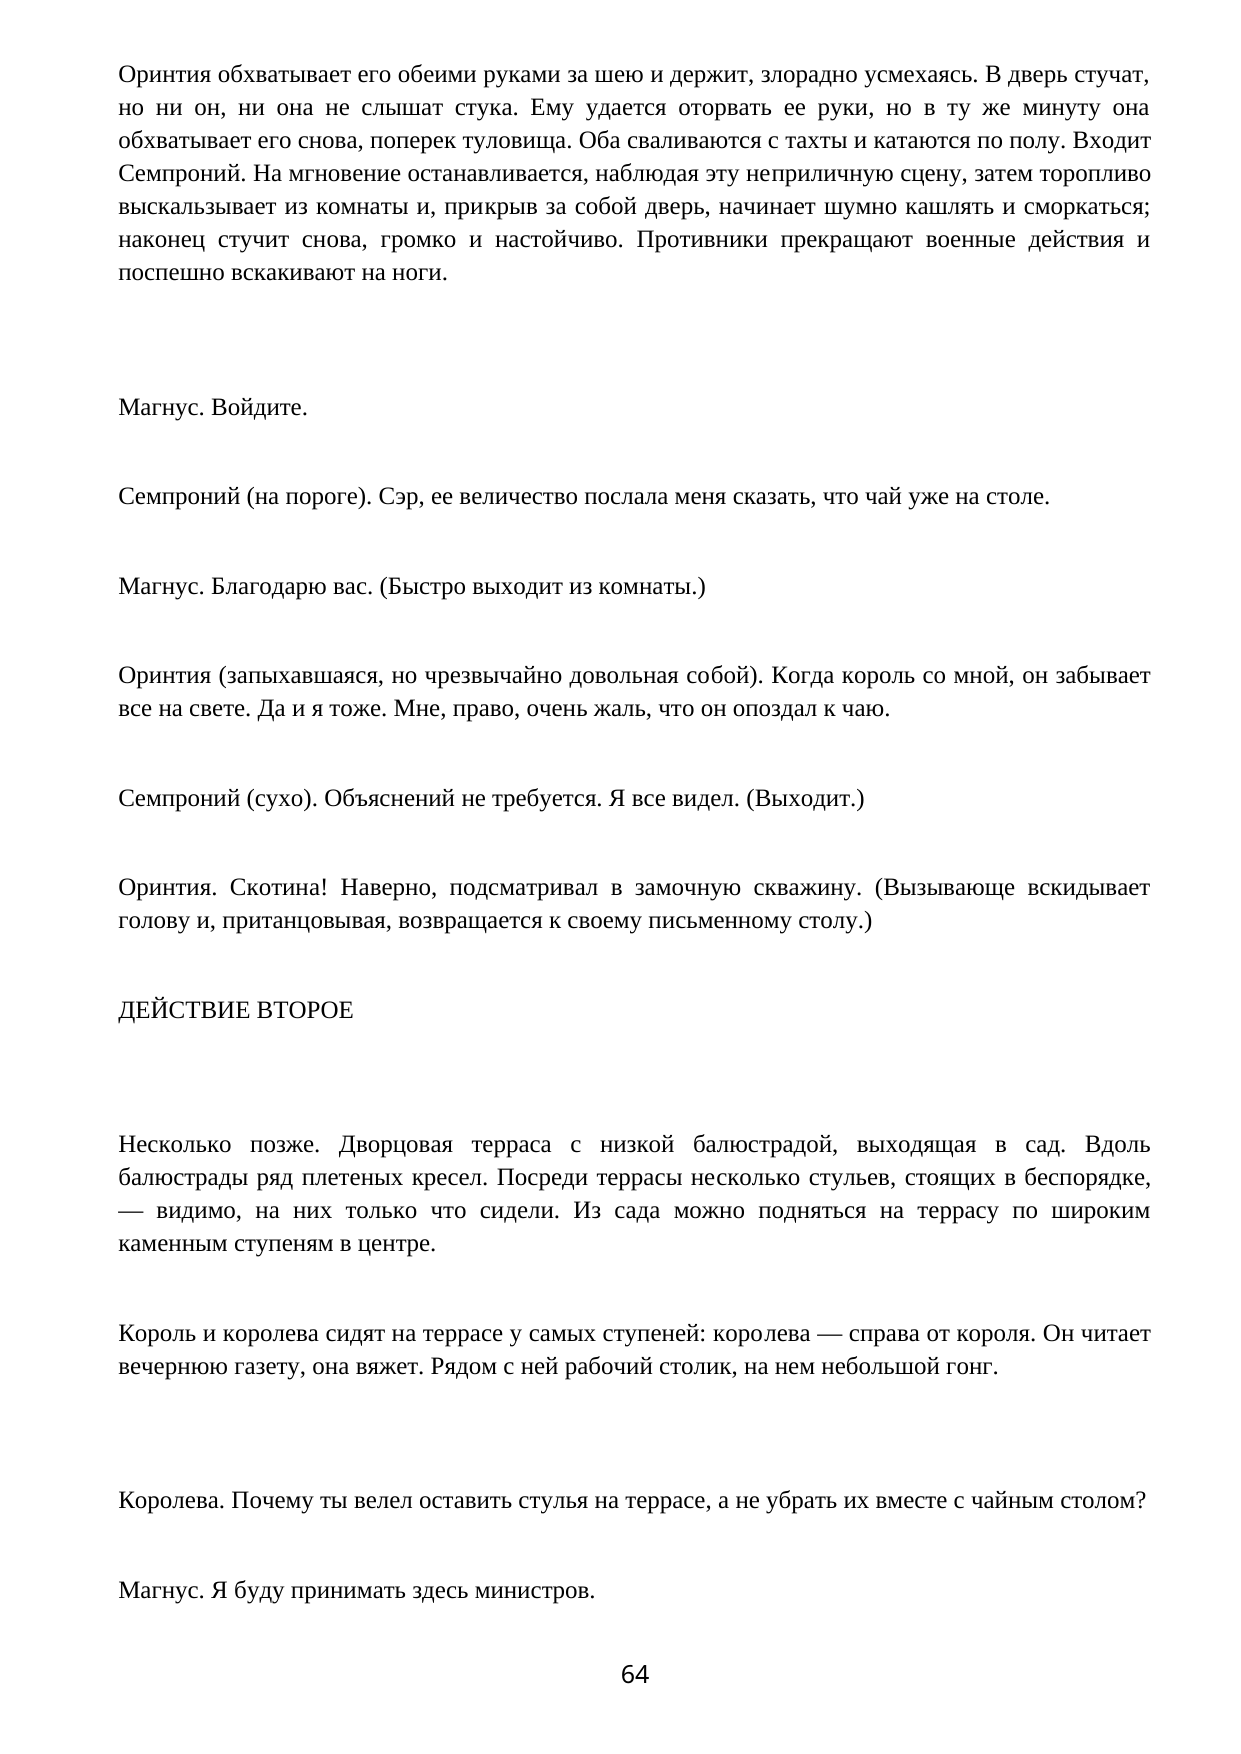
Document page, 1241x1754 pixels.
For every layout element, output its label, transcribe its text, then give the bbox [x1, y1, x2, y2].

text Оринтия обхватывает его обеими руками за шею и держит, злорадно усмехаясь. В дверь стучат, но ни он, ни она не слышат стука. Ему удается оторвать ее руки, но в ту же минуту она обхватывает его снова, поперек туловища. Оба сваливаются с тахты и катаются по полу. Входит Семпроний. На мгновение останавливается, наблюдая эту неприличную сцену, затем торопливо выскальзывает из комнаты и, прикрыв за собой дверь, начинает шумно кашлять и сморкаться; наконец стучит снова, громко и настойчиво. Противники прекращают военные действия и поспешно вскакивают на ноги. [118, 59, 1152, 286]
text Оринтия (запыхавшаяся, но чрезвычайно довольная собой). Когда король со мной, он забывает все на свете. Да и я тоже. Мне, право, очень жаль, что он опоздал к чаю. [118, 660, 1152, 722]
text Королева. Почему ты велел оставить стулья на террасе, а не убрать их вместе с чайным столом? [118, 1486, 1152, 1514]
text Несколько позже. Дворцовая терраса с низкой балюстрадой, выходящая в сад. Вдоль балюстрады ряд плетеных кресел. Посреди террасы несколько стульев, стоящих в беспорядке, — видимо, на них только что сидели. Из сада можно подняться на террасу по широким каменным ступеням в центре. [118, 1129, 1152, 1257]
text ДЕЙСТВИЕ ВТОРОЕ [118, 995, 1152, 1024]
text Оринтия. Скотина! Наверно, подсматривал в замочную скважину. (Вызывающе вскидывает голову и, пританцовывая, возвращается к своему письменному столу.) [118, 872, 1152, 934]
text Магнус. Войдите. [118, 392, 1152, 420]
text Король и королева сидят на террасе у самых ступеней: королева — справа от короля. Он читает вечернюю газету, она вяжет. Рядом с ней рабочий столик, на нем небольшой гонг. [118, 1318, 1152, 1380]
text Семпроний (сухо). Объяснений не требуется. Я все видел. (Выходит.) [118, 783, 1152, 812]
text Магнус. Я буду принимать здесь министров. [118, 1575, 1152, 1604]
text Магнус. Благодарю вас. (Быстро выходит из комнаты.) [118, 571, 1152, 599]
text Семпроний (на пороге). Сэр, ее величество послала меня сказать, что чай уже на столе. [118, 481, 1152, 510]
